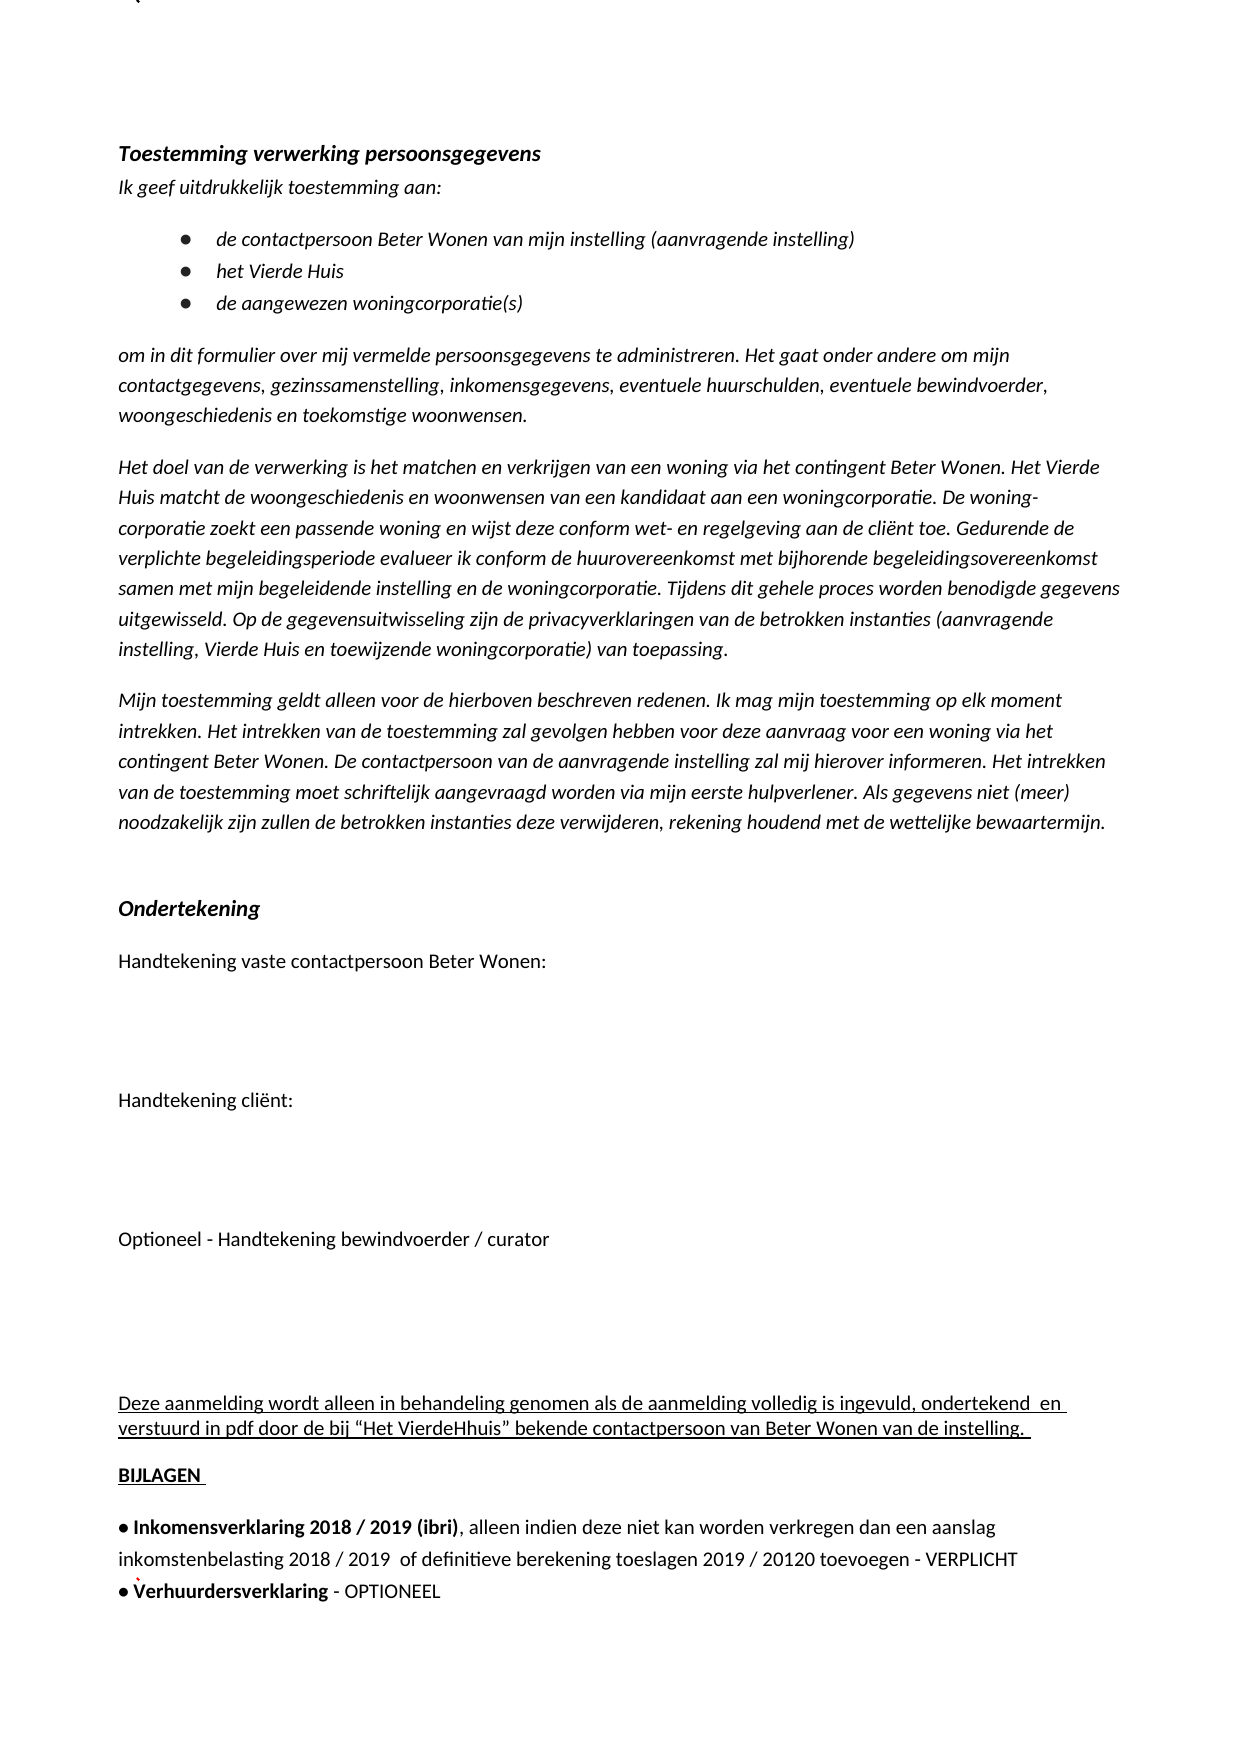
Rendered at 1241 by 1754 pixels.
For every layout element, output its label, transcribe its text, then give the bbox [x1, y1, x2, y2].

text Het doel van de verwerking is het matchen en verkrijgen van een woning via het contingent Beter Wonen. Het Vierde Huis matcht de woongeschiedenis en woonwensen van een kandidaat aan een woningcorporatie. De woning-corporatie zoekt een passende woning en wijst deze conform wet- en regelgeving aan de cliënt toe. Gedurende de verplichte begeleidingsperiode evalueer ik conform de huurovereenkomst met bijhorende begeleidingsovereenkomst samen met mijn begeleidende instelling en de woningcorporatie. Tijdens dit gehele proces worden benodigde gegevens uitgewisseld. Op de gegevensuitwisseling zijn de privacyverklaringen van de betrokken instanties (aanvragende instelling, Vierde Huis en toewijzende woningcorporatie) van toepassing. [118, 454, 1122, 662]
text • Verhuurdersverklaring - OPTIONEEL [118, 1578, 1122, 1603]
text • Inkomensverklaring 2018 / 2019 (ibri), alleen indien deze niet kan worden verkregen dan een aanslag inkomstenbelasting 2018 / 2019 of definitieve berekening toeslagen 2019 / 20120 toevoegen - VERPLICHT [118, 1514, 1122, 1572]
list de contactpersoon Beter Wonen van mijn instelling (aanvragende instelling) [178, 225, 1122, 252]
text Deze aanmelding wordt alleen in behandeling genomen als de aanmelding volledig is ingevuld, ondertekend en verstuurd in pdf door de bij “Het VierdeHhuis” bekende contactpersoon van Beter Wonen van de instelling. [118, 1365, 1122, 1441]
text BIJLAGEN [118, 1462, 1122, 1487]
text Optioneel - Handtekening bewindvoerder / curator [118, 1226, 1122, 1251]
text Handtekening vaste contactpersoon Beter Wonen: [118, 948, 1122, 974]
text Handtekening cliënt: [118, 1087, 1122, 1113]
list de aangewezen woningcorporatie(s) [178, 289, 1122, 316]
text Ondertekening [118, 861, 1122, 922]
list het Vierde Huis [178, 257, 1122, 284]
text Toestemming verwerking persoonsgegevens [118, 139, 1122, 167]
text Ik geef uitdrukkelijk toestemming aan: [118, 174, 1122, 199]
text Mijn toestemming geldt alleen voor de hierboven beschreven redenen. Ik mag mijn toestemming op elk moment intrekken. Het intrekken van de toestemming zal gevolgen hebben voor deze aanvraag voor een woning via het contingent Beter Wonen. De contactpersoon van de aanvragende instelling zal mij hierover informeren. Het intrekken van de toestemming moet schriftelijk aangevraagd worden via mijn eerste hulpverlener. Als gegevens niet (meer) noodzakelijk zijn zullen de betrokken instanties deze verwijderen, rekening houdend met de wettelijke bewaartermijn. [118, 688, 1122, 835]
text om in dit formulier over mij vermelde persoonsgegevens te administreren. Het gaat onder andere om mijn contactgegevens, gezinssamenstelling, inkomensgegevens, eventuele huurschulden, eventuele bewindvoerder, woongeschiedenis en toekomstige woonwensen. [118, 342, 1122, 428]
